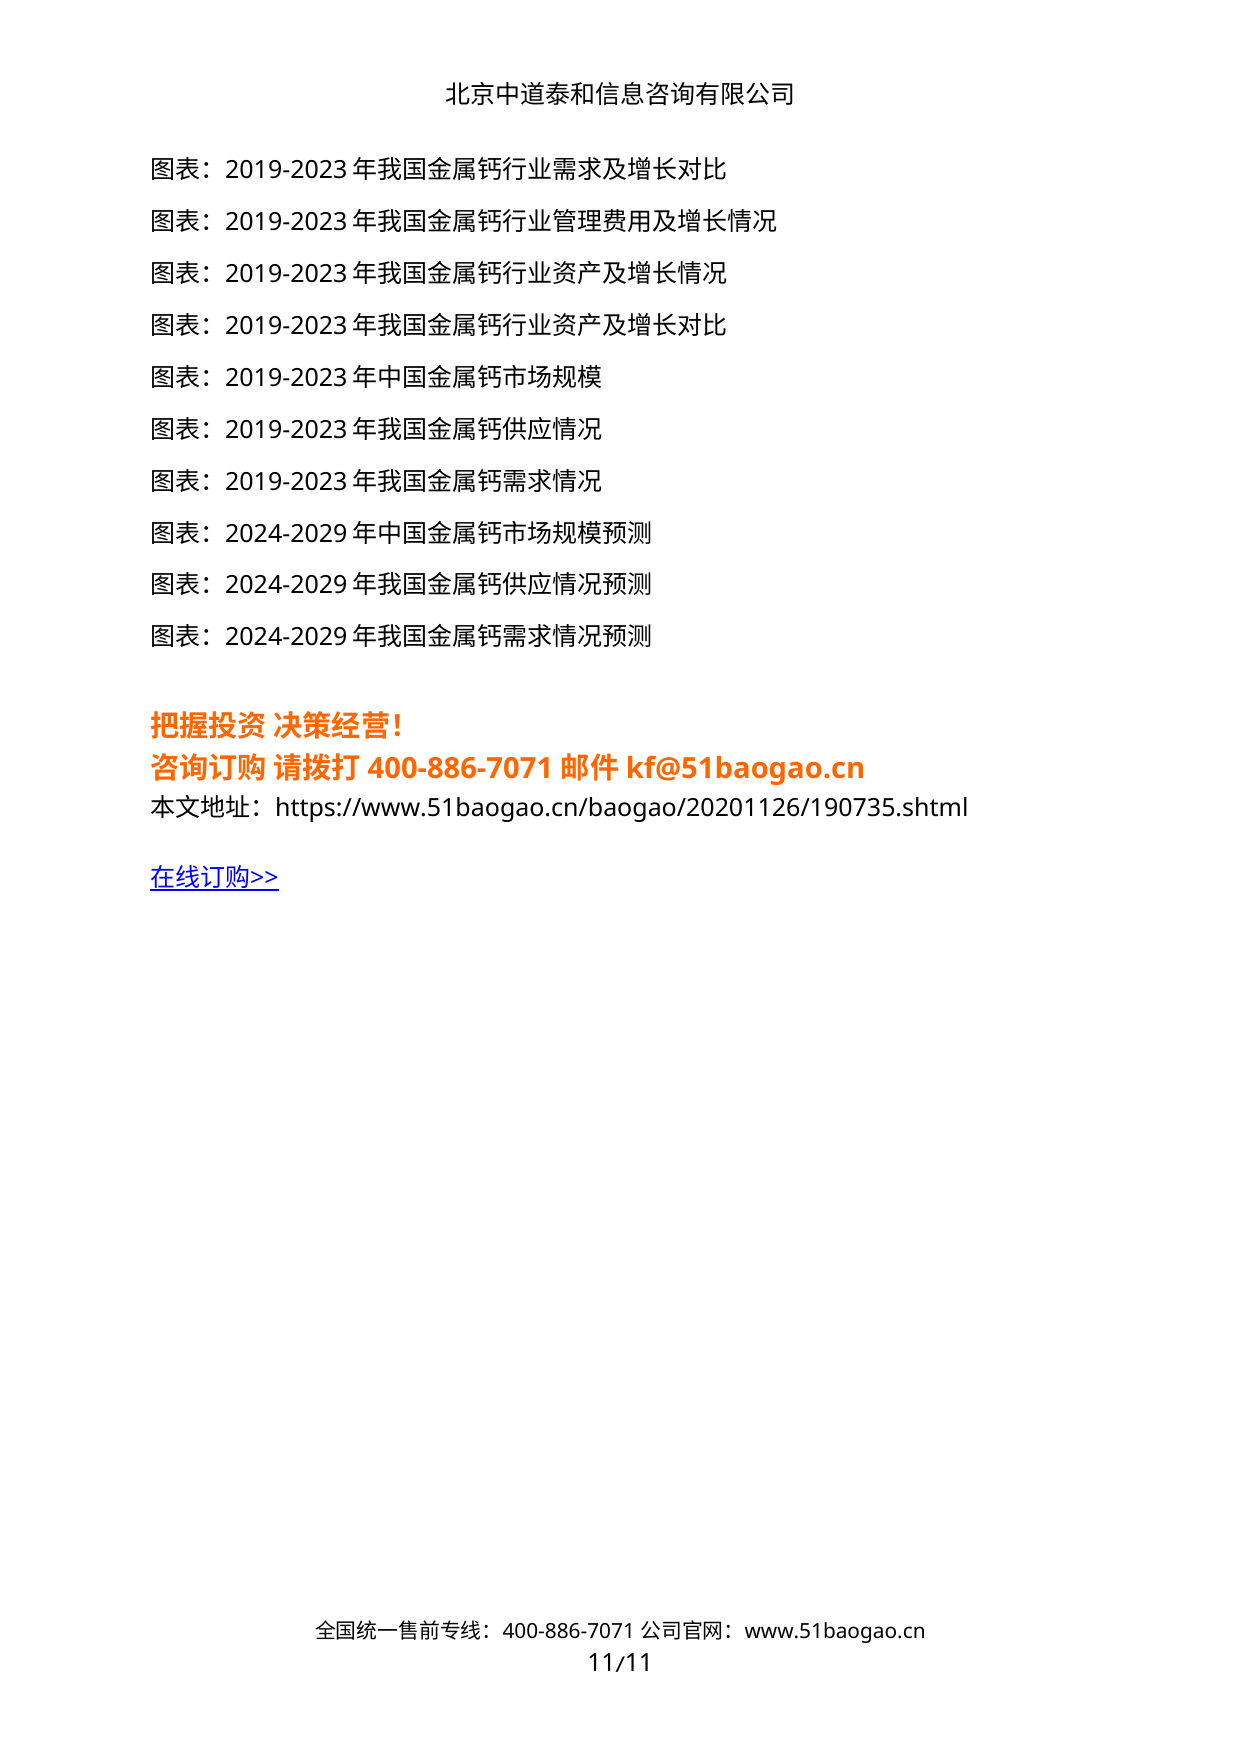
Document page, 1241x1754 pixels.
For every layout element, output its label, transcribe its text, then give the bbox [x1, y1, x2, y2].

text 图表：2019-2023年我国金属钙行业需求及增长对比 [150, 150, 1090, 186]
text 图表：2024-2029年我国金属钙供应情况预测 [150, 565, 1090, 601]
text 图表：2019-2023年中国金属钙市场规模 [150, 357, 1090, 394]
text 在线订购>> [150, 824, 1090, 894]
text 图表：2024-2029年我国金属钙需求情况预测 [150, 617, 1090, 653]
text 图表：2019-2023年我国金属钙行业资产及增长情况 [150, 254, 1090, 290]
text 图表：2019-2023年我国金属钙供应情况 [150, 409, 1090, 446]
text 图表：2019-2023年我国金属钙行业管理费用及增长情况 [150, 202, 1090, 238]
text 把握投资 决策经营！咨询订购 请拨打 400-886-7071 邮件 kf@51baogao.cn本文地址：https://www.51baogao.cn/baogao/20201126/190735.shtml [150, 669, 1090, 824]
text 图表：2019-2023年我国金属钙行业资产及增长对比 [150, 306, 1090, 342]
text 图表：2024-2029年中国金属钙市场规模预测 [150, 513, 1090, 549]
text 图表：2019-2023年我国金属钙需求情况 [150, 461, 1090, 497]
